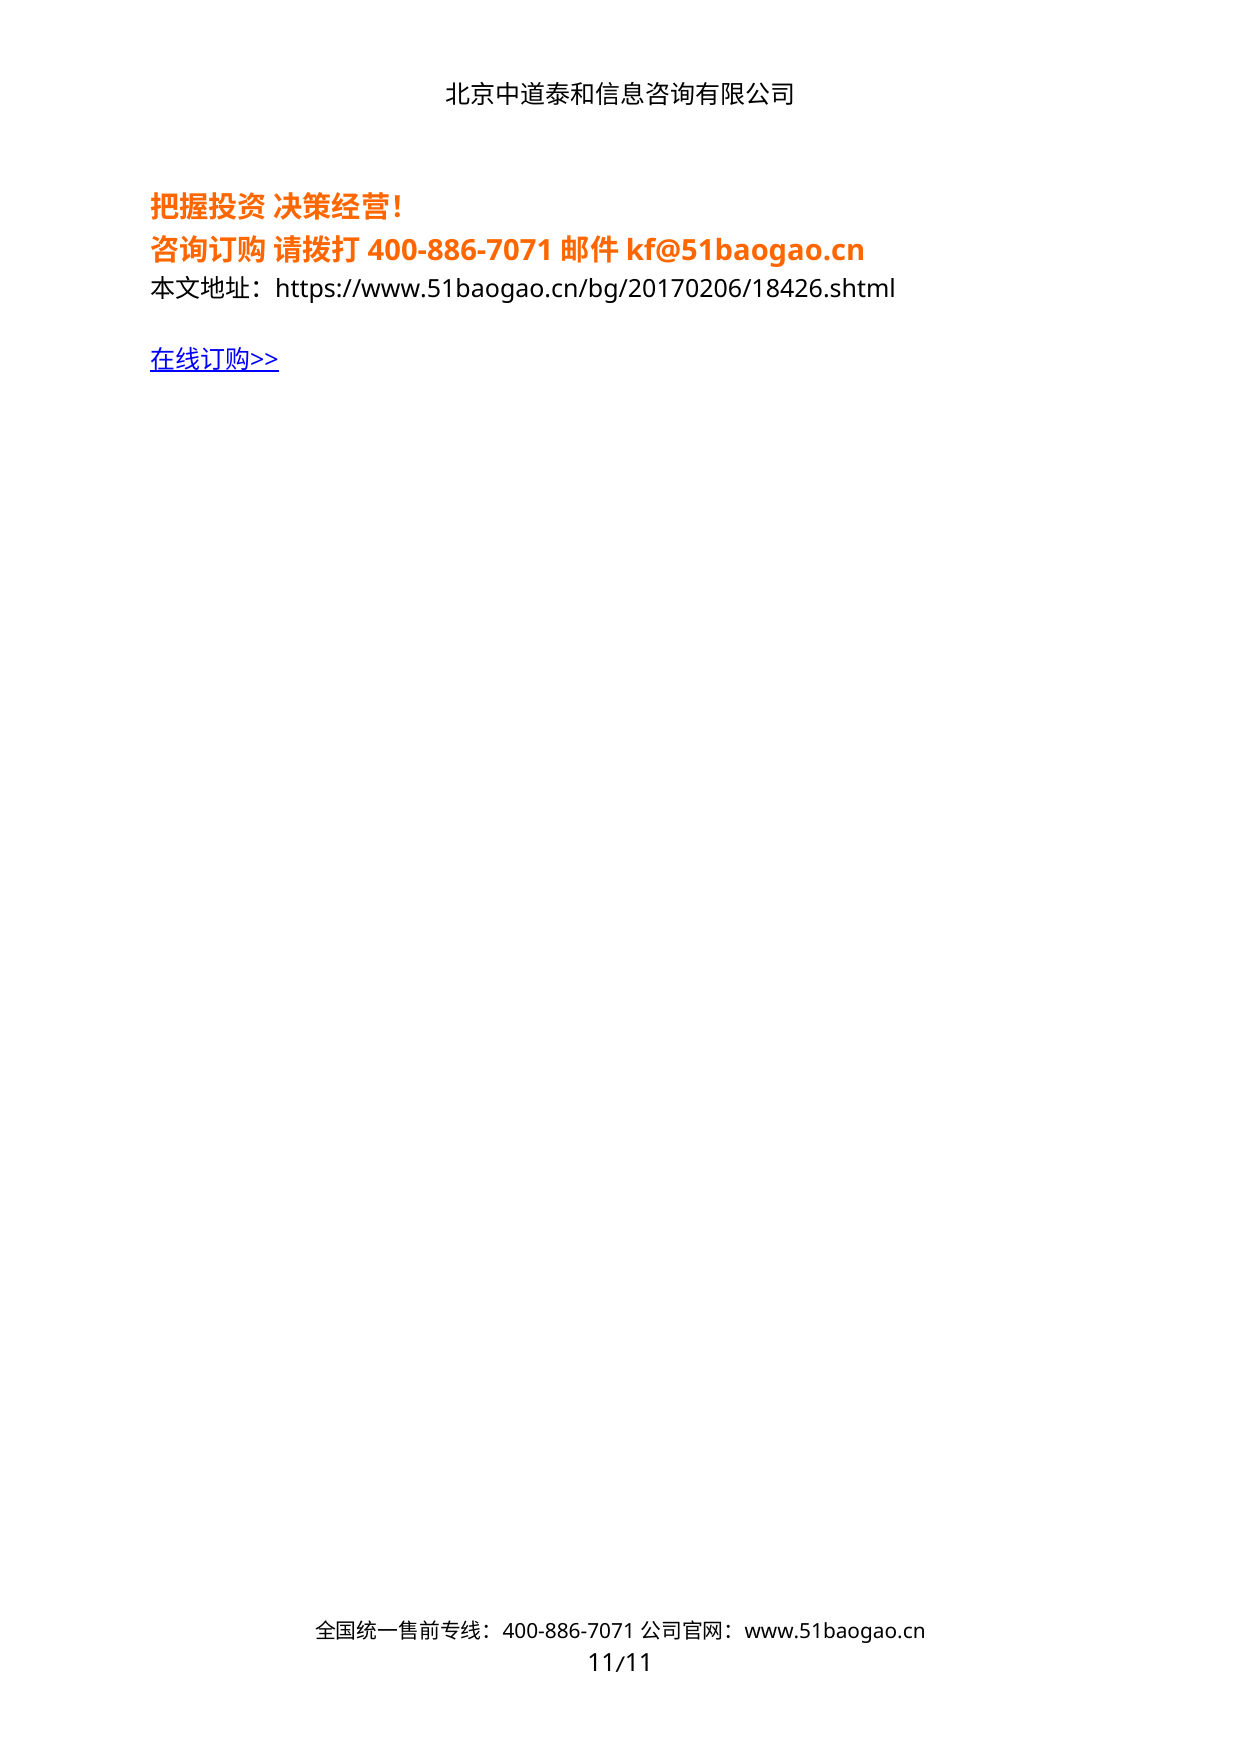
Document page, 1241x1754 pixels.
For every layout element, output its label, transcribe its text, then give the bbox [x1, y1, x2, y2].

text 把握投资 决策经营！咨询订购 请拨打 400-886-7071 邮件 kf@51baogao.cn本文地址：https://www.51baogao.cn/bg/20170206/18426.shtml [150, 150, 1090, 305]
text 在线订购>> [150, 305, 1090, 375]
